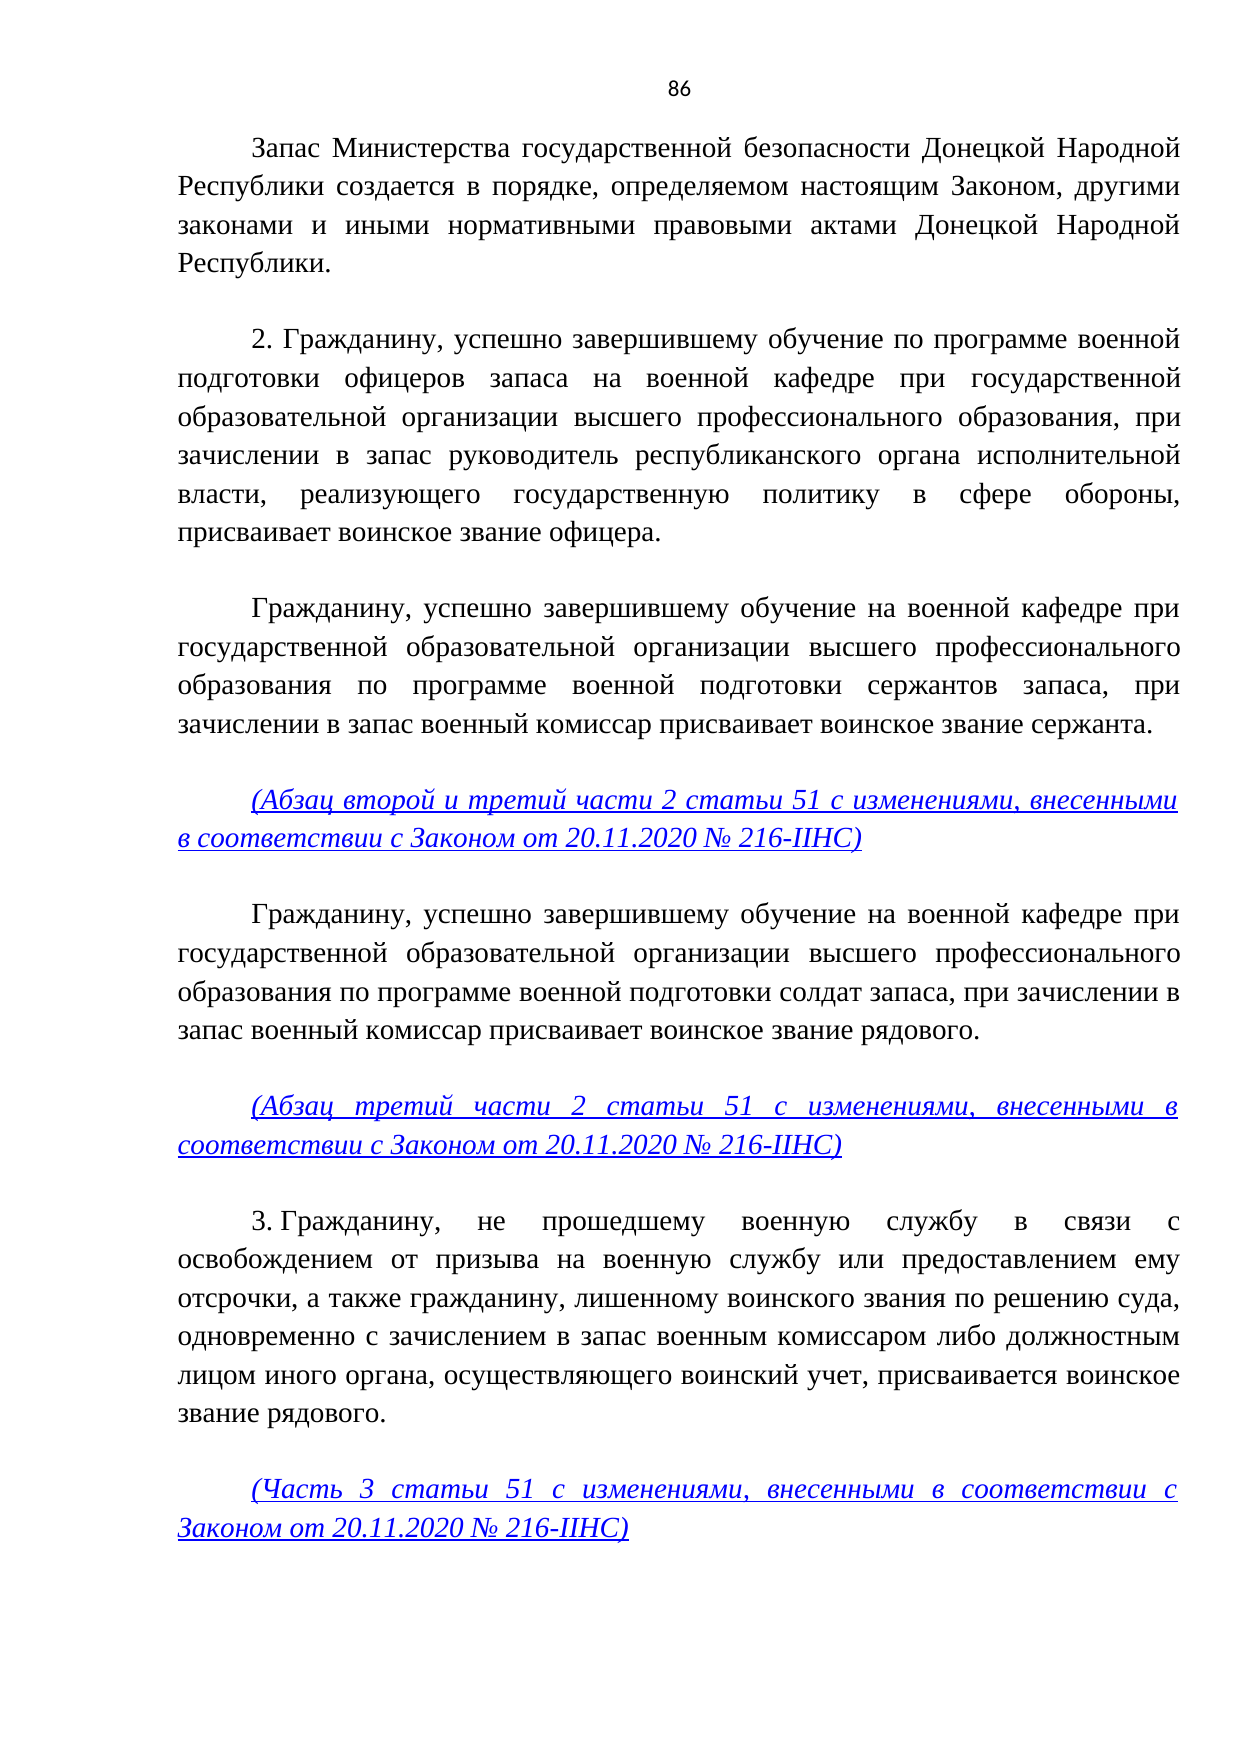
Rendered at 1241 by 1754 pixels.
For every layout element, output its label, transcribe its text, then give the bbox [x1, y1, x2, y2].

text (Абзац третий части 2 статьи 51 с изменениями, внесенными в соответствии с Законом от 20.11.2020 № 216-IIНС) [177, 1088, 1181, 1160]
text 3. Гражданину, не прошедшему военную службу в связи с освобождением от призыва на военную службу или предоставлением ему отсрочки, а также гражданину, лишенному воинского звания по решению суда, одновременно с зачислением в запас военным комиссаром либо должностным лицом иного органа, осуществляющего воинский учет, присваивается воинское звание рядового. [177, 1203, 1181, 1429]
text 2. Гражданину, успешно завершившему обучение по программе военной подготовки офицеров запаса на военной кафедре при государственной образовательной организации высшего профессионального образования, при зачислении в запас руководитель республиканского органа исполнительной власти, реализующего государственную политику в сфере обороны, присваивает воинское звание офицера. [177, 322, 1181, 548]
text Гражданину, успешно завершившему обучение на военной кафедре при государственной образовательной организации высшего профессионального образования по программе военной подготовки солдат запаса, при зачислении в запас военный комиссар присваивает воинское звание рядового. [177, 897, 1181, 1046]
text Гражданину, успешно завершившему обучение на военной кафедре при государственной образовательной организации высшего профессионального образования по программе военной подготовки сержантов запаса, при зачислении в запас военный комиссар присваивает воинское звание сержанта. [177, 590, 1181, 739]
text Запас Министерства государственной безопасности Донецкой Народной Республики создается в порядке, определяемом настоящим Законом, другими законами и иными нормативными правовыми актами Донецкой Народной Республики. [177, 130, 1181, 279]
text (Часть 3 статьи 51 с изменениями, внесенными в соответствии с Законом от 20.11.2020 № 216-IIНС) [177, 1472, 1181, 1544]
text (Абзац второй и третий части 2 статьи 51 с изменениями, внесенными в соответствии с Законом от 20.11.2020 № 216-IIНС) [177, 782, 1181, 854]
